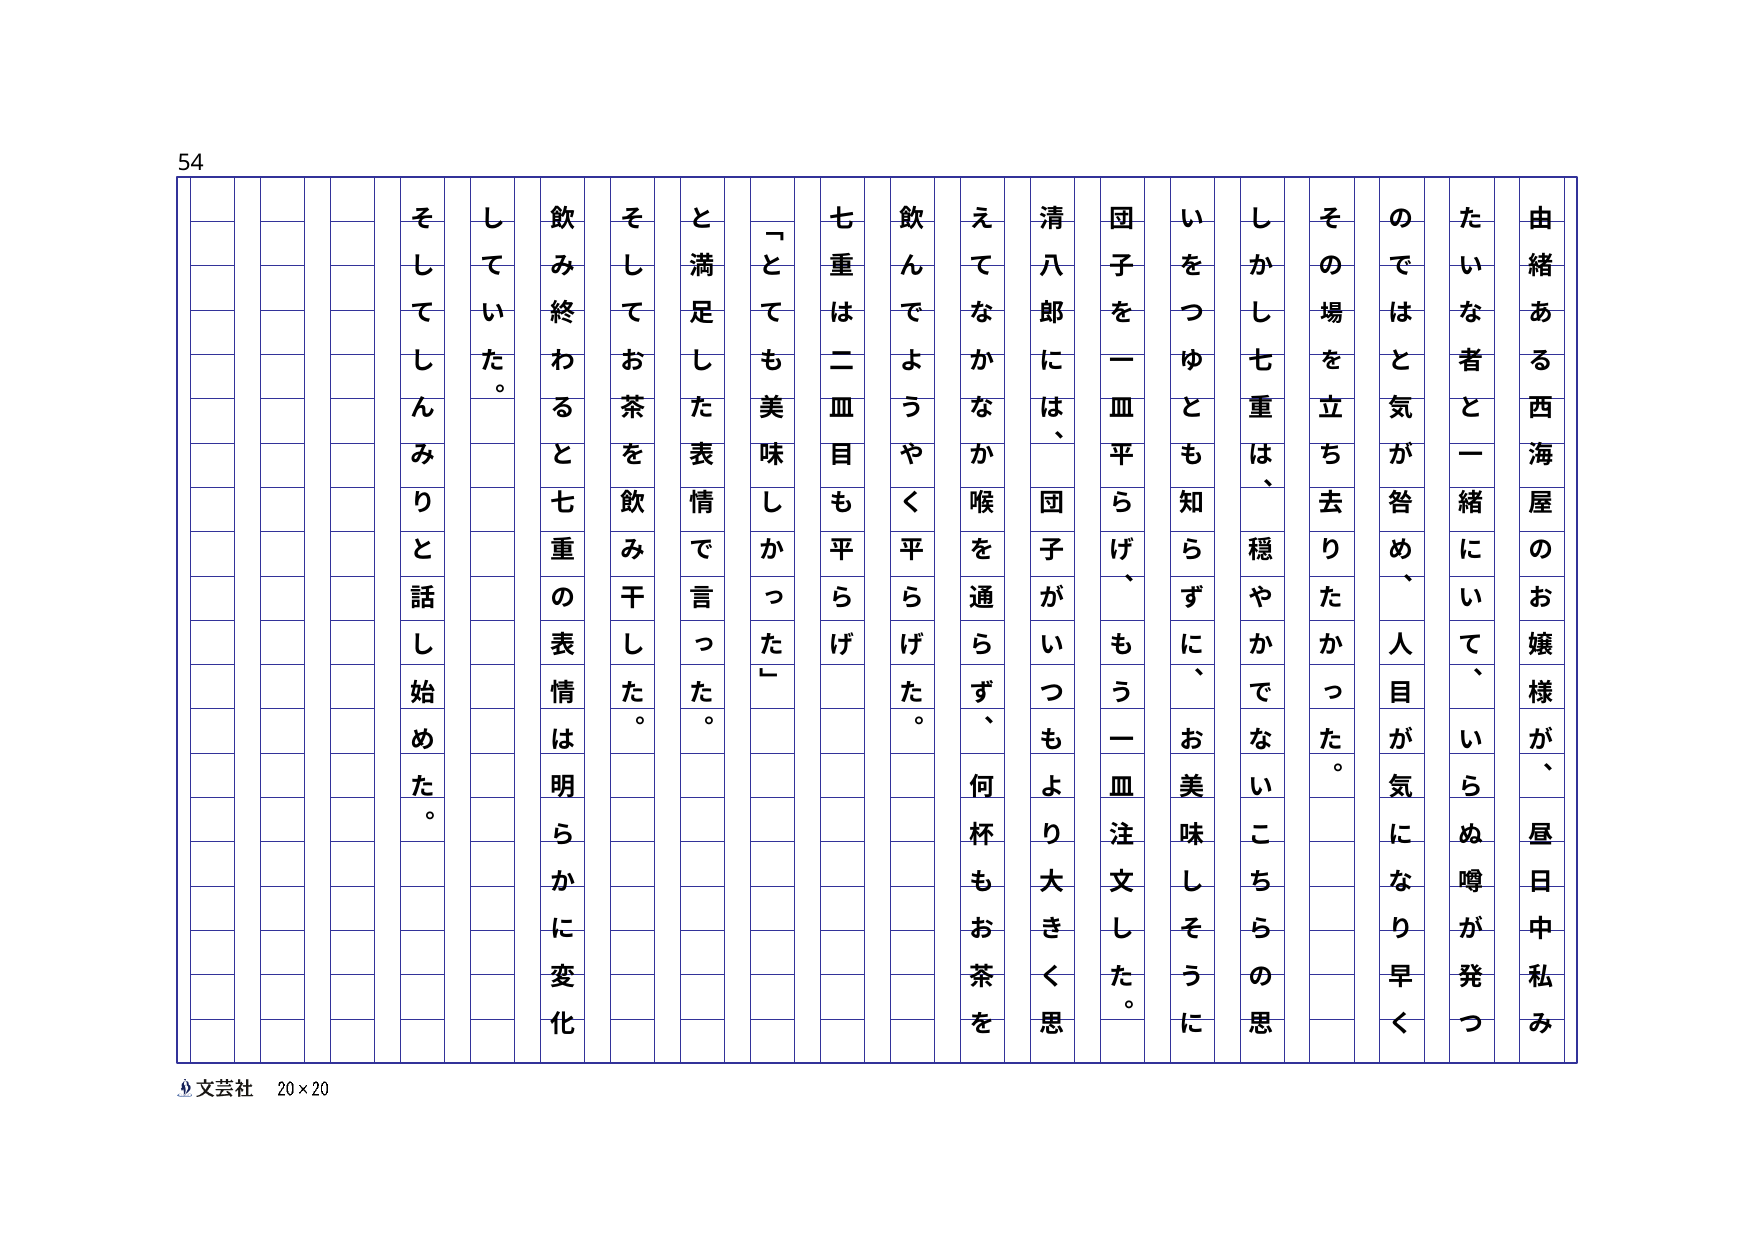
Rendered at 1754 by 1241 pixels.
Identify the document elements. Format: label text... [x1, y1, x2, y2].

subtitle 飲み終わると七重の表情は明らかに変化していた。 [458, 193, 597, 1047]
picture [177, 1078, 332, 1097]
subtitle 由緒ある西海屋のお嬢様が、昼日中私みたいな者と一緒にいて、いらぬ噂が発つのではと気が咎め、人目が気になり早くその場を立ち去りたかった。 [1296, 193, 1576, 1047]
subtitle そしてお茶を飲み干した。 [597, 193, 667, 1047]
subtitle 七重は二皿目も平らげ [807, 193, 877, 1047]
subtitle そしてしんみりと話し始めた。 [388, 193, 458, 1047]
subtitle 清八郎には、団子がいつもより大きく思えてなかなか喉を通らず、何杯もお茶を飲んでようやく平らげた。 [877, 193, 1087, 1047]
subtitle しかし七重は、穏やかでないこちらの思いをつゆとも知らずに、お美味しそうに団子を一皿平らげ、もう一皿注文した。 [1087, 193, 1296, 1047]
subtitle 「とても美味しかった」 [737, 193, 807, 1047]
subtitle と満足した表情で言った。 [667, 193, 737, 1047]
